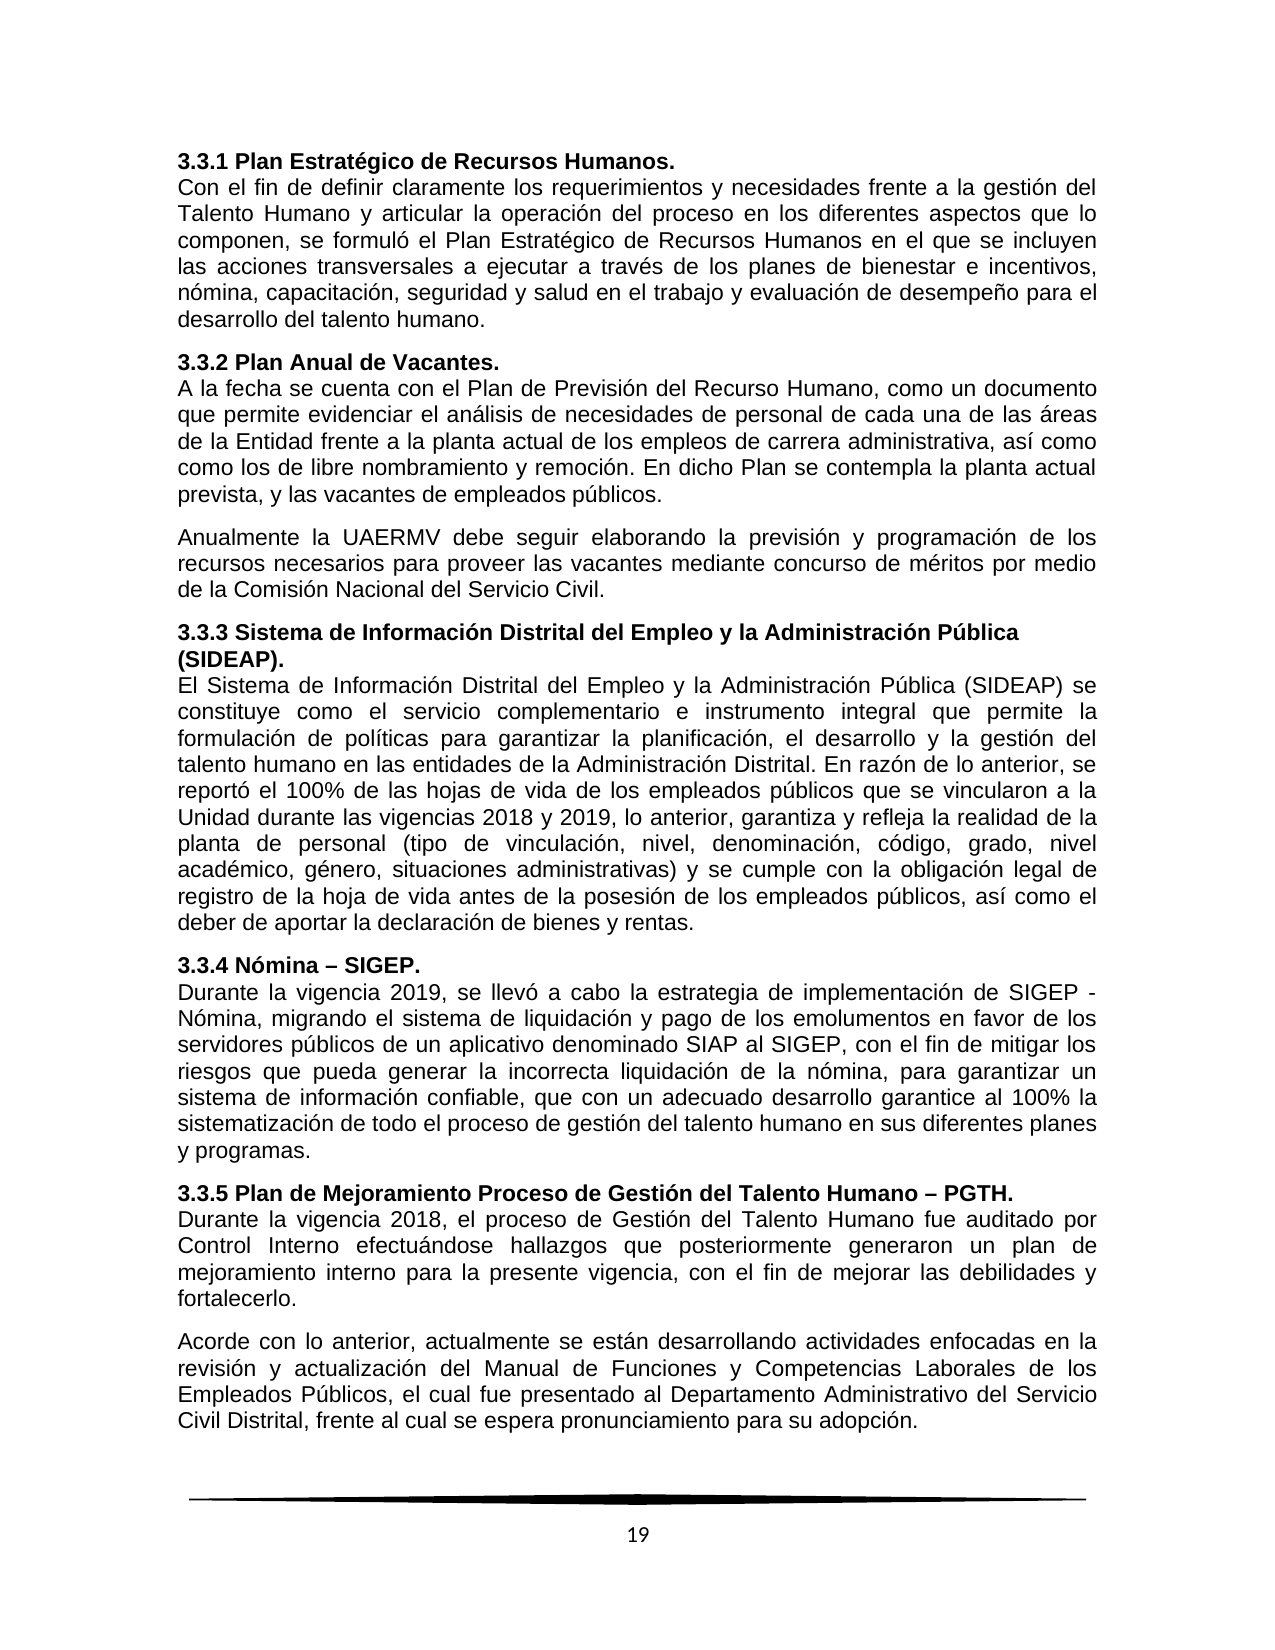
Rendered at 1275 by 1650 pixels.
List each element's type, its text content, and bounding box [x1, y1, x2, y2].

subtitle 3.3.2 Plan Anual de Vacantes. [177, 349, 1098, 375]
text Anualmente la UAERMV debe seguir elaborando la previsión y programación de los recursos necesarios para proveer las vacantes mediante concurso de méritos por medio de la Comisión Nacional del Servicio Civil. [177, 523, 1098, 603]
subtitle 3.3.5 Plan de Mejoramiento Proceso de Gestión del Talento Humano – PGTH. [177, 1180, 1098, 1206]
text Durante la vigencia 2018, el proceso de Gestión del Talento Humano fue auditado por Control Interno efectuándose hallazgos que posteriormente generaron un plan de mejoramiento interno para la presente vigencia, con el fin de mejorar las debilidades y fortalecerlo. [177, 1206, 1098, 1311]
text El Sistema de Información Distrital del Empleo y la Administración Pública (SIDEAP) se constituye como el servicio complementario e instrumento integral que permite la formulación de políticas para garantizar la planificación, el desarrollo y la gestión del talento humano en las entidades de la Administración Distrital. En razón de lo anterior, se reportó el 100% de las hojas de vida de los empleados públicos que se vincularon a la Unidad durante las vigencias 2018 y 2019, lo anterior, garantiza y refleja la realidad de la planta de personal (tipo de vinculación, nivel, denominación, código, grado, nivel académico, género, situaciones administrativas) y se cumple con la obligación legal de registro de la hoja de vida antes de la posesión de los empleados públicos, así como el deber de aportar la declaración de bienes y rentas. [177, 672, 1098, 936]
text Con el fin de definir claramente los requerimientos y necesidades frente a la gestión del Talento Humano y articular la operación del proceso en los diferentes aspectos que lo componen, se formuló el Plan Estratégico de Recursos Humanos en el que se incluyen las acciones transversales a ejecutar a través de los planes de bienestar e incentivos, nómina, capacitación, seguridad y salud en el trabajo y evaluación de desempeño para el desarrollo del talento humano. [177, 174, 1098, 332]
subtitle 3.3.1 Plan Estratégico de Recursos Humanos. [177, 148, 1098, 174]
text Durante la vigencia 2019, se llevó a cabo la estrategia de implementación de SIGEP - Nómina, migrando el sistema de liquidación y pago de los emolumentos en favor de los servidores públicos de un aplicativo denominado SIAP al SIGEP, con el fin de mitigar los riesgos que pueda generar la incorrecta liquidación de la nómina, para garantizar un sistema de información confiable, que con un adecuado desarrollo garantice al 100% la sistematización de todo el proceso de gestión del talento humano en sus diferentes planes y programas. [177, 978, 1098, 1163]
subtitle 3.3.4 Nómina – SIGEP. [177, 952, 1098, 978]
text Acorde con lo anterior, actualmente se están desarrollando actividades enfocadas en la revisión y actualización del Manual de Funciones y Competencias Laborales de los Empleados Públicos, el cual fue presentado al Departamento Administrativo del Servicio Civil Distrital, frente al cual se espera pronunciamiento para su adopción. [177, 1328, 1098, 1433]
subtitle 3.3.3 Sistema de Información Distrital del Empleo y la Administración Pública (SIDEAP). [177, 619, 1098, 672]
text A la fecha se cuenta con el Plan de Previsión del Recurso Humano, como un documento que permite evidenciar el análisis de necesidades de personal de cada una de las áreas de la Entidad frente a la planta actual de los empleos de carrera administrativa, así como como los de libre nombramiento y remoción. En dicho Plan se contempla la planta actual prevista, y las vacantes de empleados públicos. [177, 375, 1098, 507]
